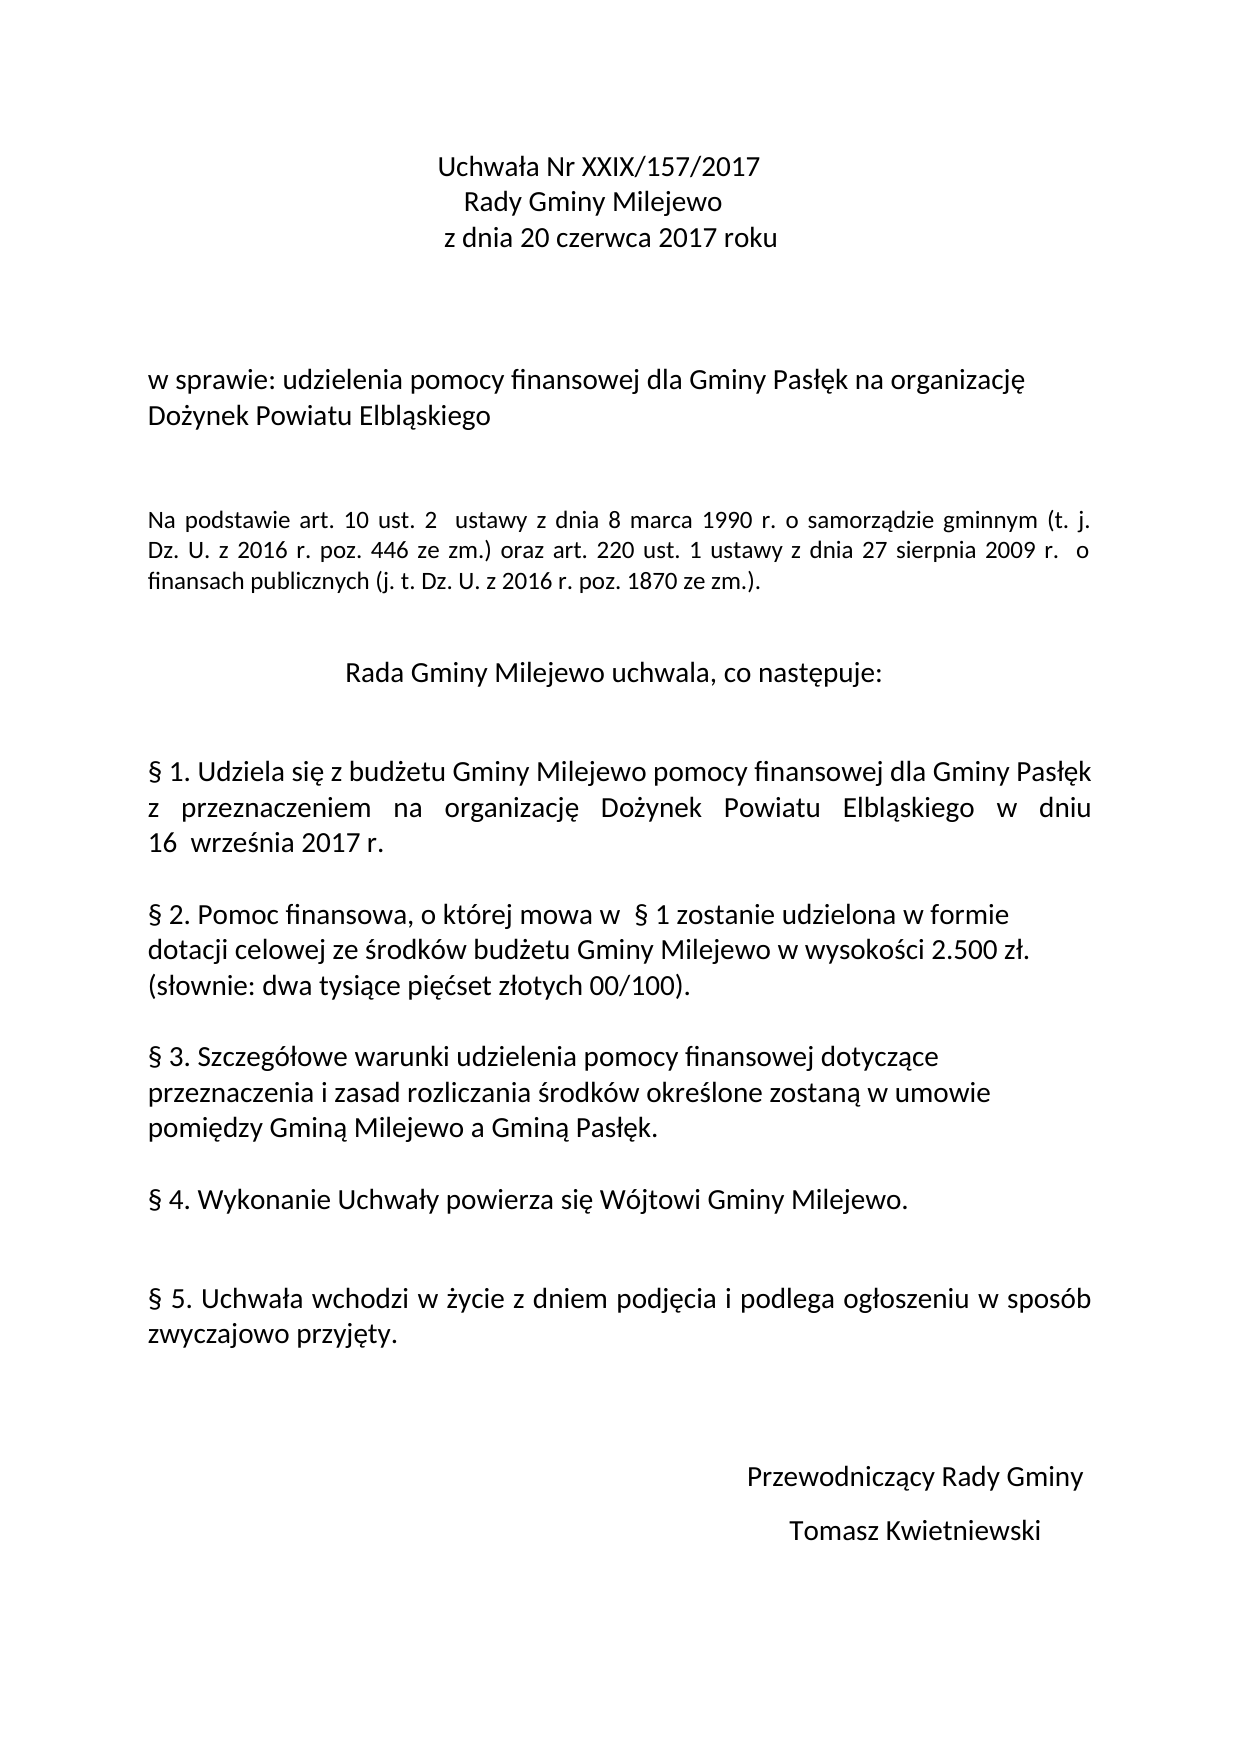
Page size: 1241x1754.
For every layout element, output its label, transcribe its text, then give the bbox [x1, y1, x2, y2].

text Rada Gminy Milejewo uchwala, co następuje: [148, 654, 1093, 689]
text § 3. Szczegółowe warunki udzielenia pomocy finansowej dotyczące przeznaczenia i zasad rozliczania środków określone zostaną w umowie pomiędzy Gminą Milejewo a Gminą Pasłęk. [148, 1038, 1093, 1145]
text Tomasz Kwietniewski [215, 1512, 1093, 1547]
text § 2. Pomoc finansowa, o której mowa w § 1 zostanie udzielona w formie dotacji celowej ze środków budżetu Gminy Milejewo w wysokości 2.500 zł. (słownie: dwa tysiące pięćset złotych 00/100). [148, 896, 1093, 1003]
text w sprawie: udzielenia pomocy finansowej dla Gminy Pasłęk na organizację Dożynek Powiatu Elbląskiego [148, 361, 1093, 433]
text § 1. Udziela się z budżetu Gminy Milejewo pomocy finansowej dla Gminy Pasłęk z przeznaczeniem na organizację Dożynek Powiatu Elbląskiego w dniu 16 września 2017 r. [148, 753, 1093, 860]
text Rady Gminy Milejewo [148, 183, 1093, 219]
text Uchwała Nr XXIX/157/2017 [148, 148, 1093, 183]
text z dnia 20 czerwca 2017 roku [148, 219, 1093, 254]
text § 5. Uchwała wchodzi w życie z dniem podjęcia i podlega ogłoszeniu w sposób zwyczajowo przyjęty. [148, 1280, 1093, 1351]
text Na podstawie art. 10 ust. 2 ustawy z dnia 8 marca 1990 r. o samorządzie gminnym (t. j. Dz. U. z 2016 r. poz. 446 ze zm.) oraz art. 220 ust. 1 ustawy z dnia 27 sierpnia 2009 r. o finansach publicznych (j. t. Dz. U. z 2016 r. poz. 1870 ze zm.). [148, 504, 1093, 595]
text Przewodniczący Rady Gminy [215, 1458, 1093, 1494]
text § 4. Wykonanie Uchwały powierza się Wójtowi Gminy Milejewo. [148, 1181, 1093, 1216]
